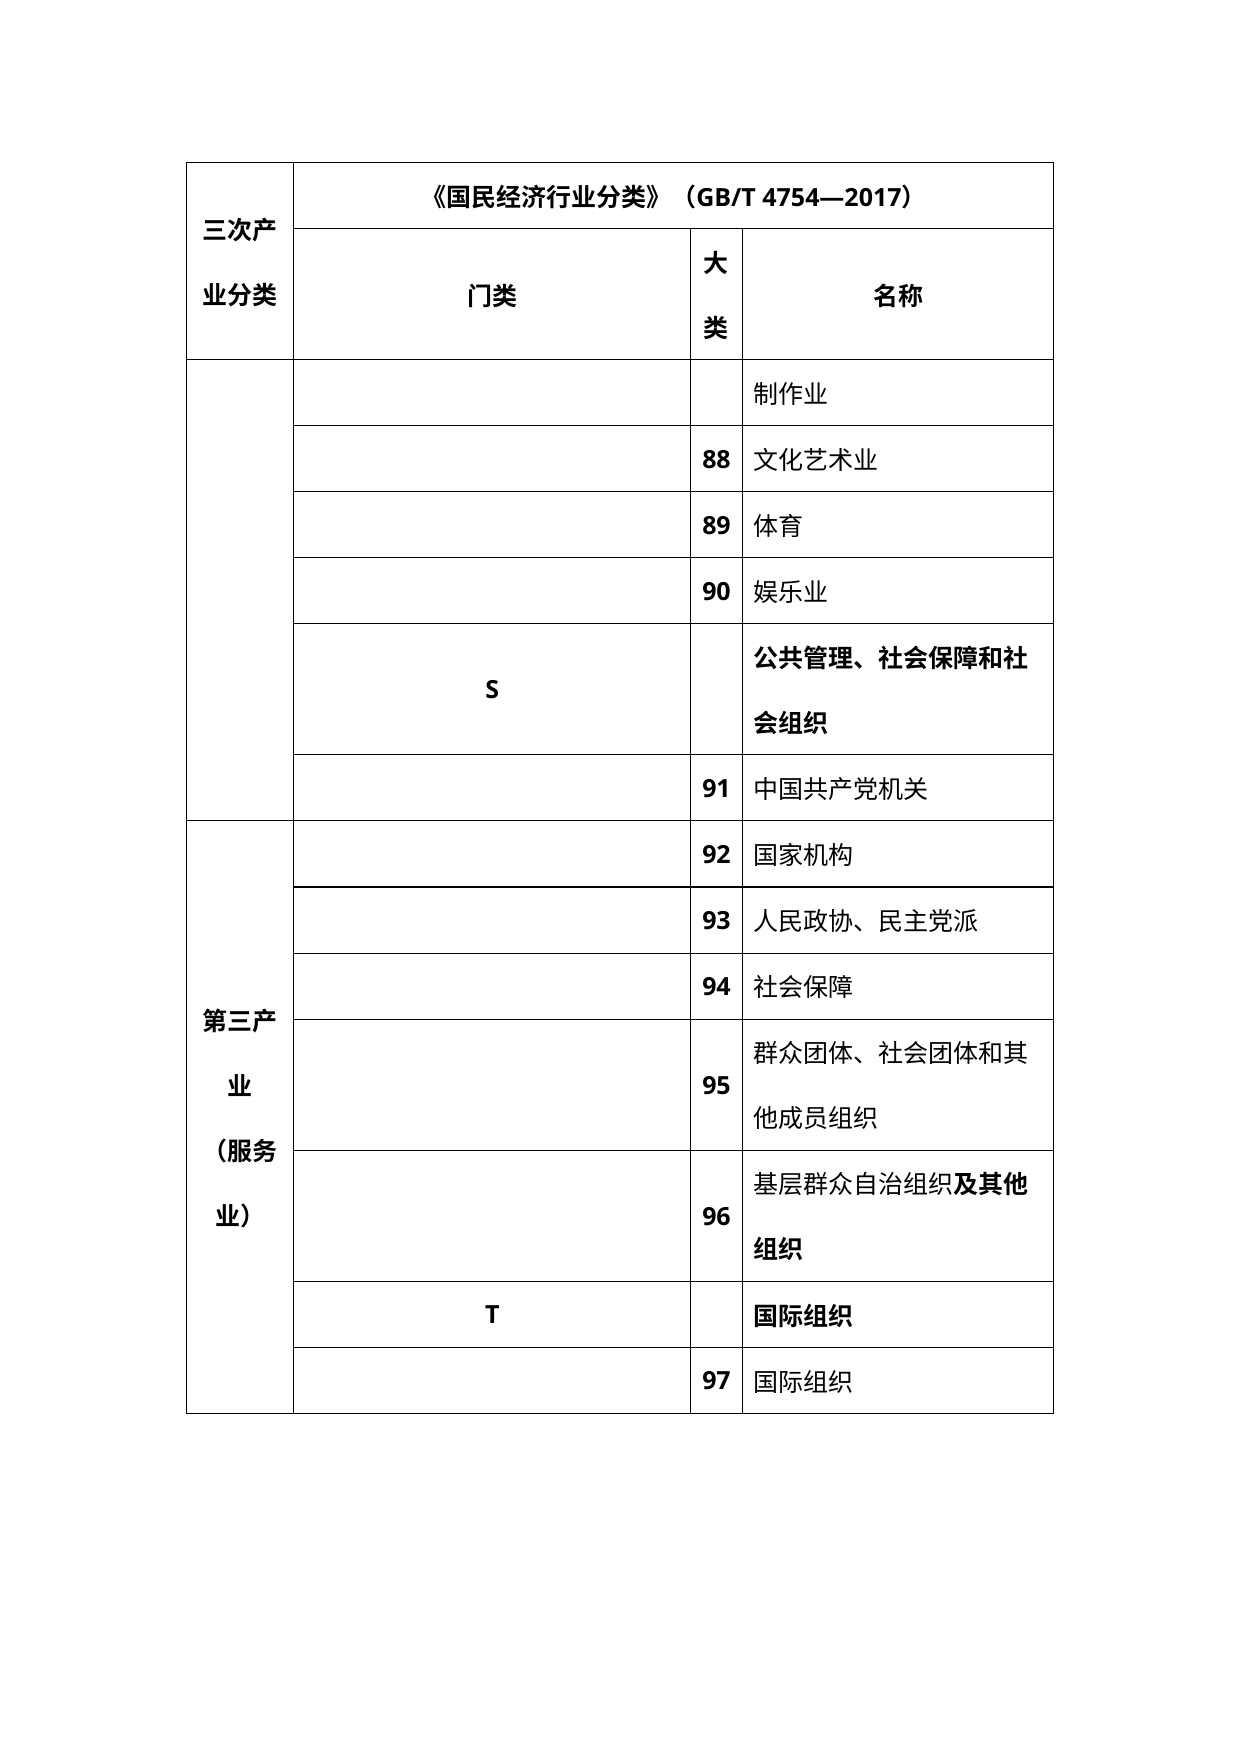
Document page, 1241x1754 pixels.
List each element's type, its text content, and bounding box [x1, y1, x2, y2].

table_header 三次产业分类 [187, 163, 293, 359]
table_cell [294, 1348, 690, 1413]
table_cell [294, 360, 690, 425]
table_cell 国际组织 [743, 1282, 1053, 1347]
table_cell [294, 1151, 690, 1281]
table_cell 94 [691, 954, 742, 1018]
table_cell 88 [691, 426, 742, 491]
table_cell 社会保障 [743, 954, 1053, 1018]
table_cell 96 [691, 1151, 742, 1281]
table_cell [294, 888, 690, 952]
table_cell [294, 954, 690, 1018]
table_cell 第三产业 （服务业） [187, 821, 293, 1413]
table_cell 国际组织 [743, 1348, 1053, 1413]
table_cell [294, 492, 690, 557]
table_cell [691, 624, 742, 754]
table_cell 91 [691, 755, 742, 820]
table_cell 广播、电视、电影和录音制作业 [743, 360, 1053, 425]
table_cell 群众团体、社会团体和其他成员组织 [743, 1020, 1053, 1149]
table_cell 人民政协、民主党派 [743, 888, 1053, 952]
table_cell 中国共产党机关 [743, 755, 1053, 820]
table_cell S [294, 624, 690, 754]
table_cell 文化艺术业 [743, 426, 1053, 491]
table_cell 基层群众自治组织及其他组织 [743, 1151, 1053, 1281]
table_header 《国民经济行业分类》（GB/T 4754—2017） [294, 163, 1053, 228]
table_cell [187, 754, 293, 820]
table_cell 87 [691, 360, 742, 425]
table_cell 大类 [691, 229, 742, 359]
table_cell 90 [691, 558, 742, 623]
table_cell [294, 821, 690, 886]
table_cell [294, 426, 690, 491]
table_cell 公共管理、社会保障和社会组织 [743, 624, 1053, 754]
table_cell 92 [691, 821, 742, 886]
table_cell 娱乐业 [743, 558, 1053, 623]
table_cell [294, 755, 690, 820]
table_cell 95 [691, 1020, 742, 1149]
table_cell 97 [691, 1348, 742, 1413]
table_cell T [294, 1282, 690, 1347]
table_cell 93 [691, 888, 742, 952]
table_cell 89 [691, 492, 742, 557]
table_cell [691, 1282, 742, 1347]
table_cell 门类 [294, 229, 690, 359]
table_cell 名称 [743, 229, 1053, 359]
table_cell [294, 558, 690, 623]
table_cell 国家机构 [743, 821, 1053, 886]
table_cell 体育 [743, 492, 1053, 557]
table_cell [294, 1020, 690, 1149]
